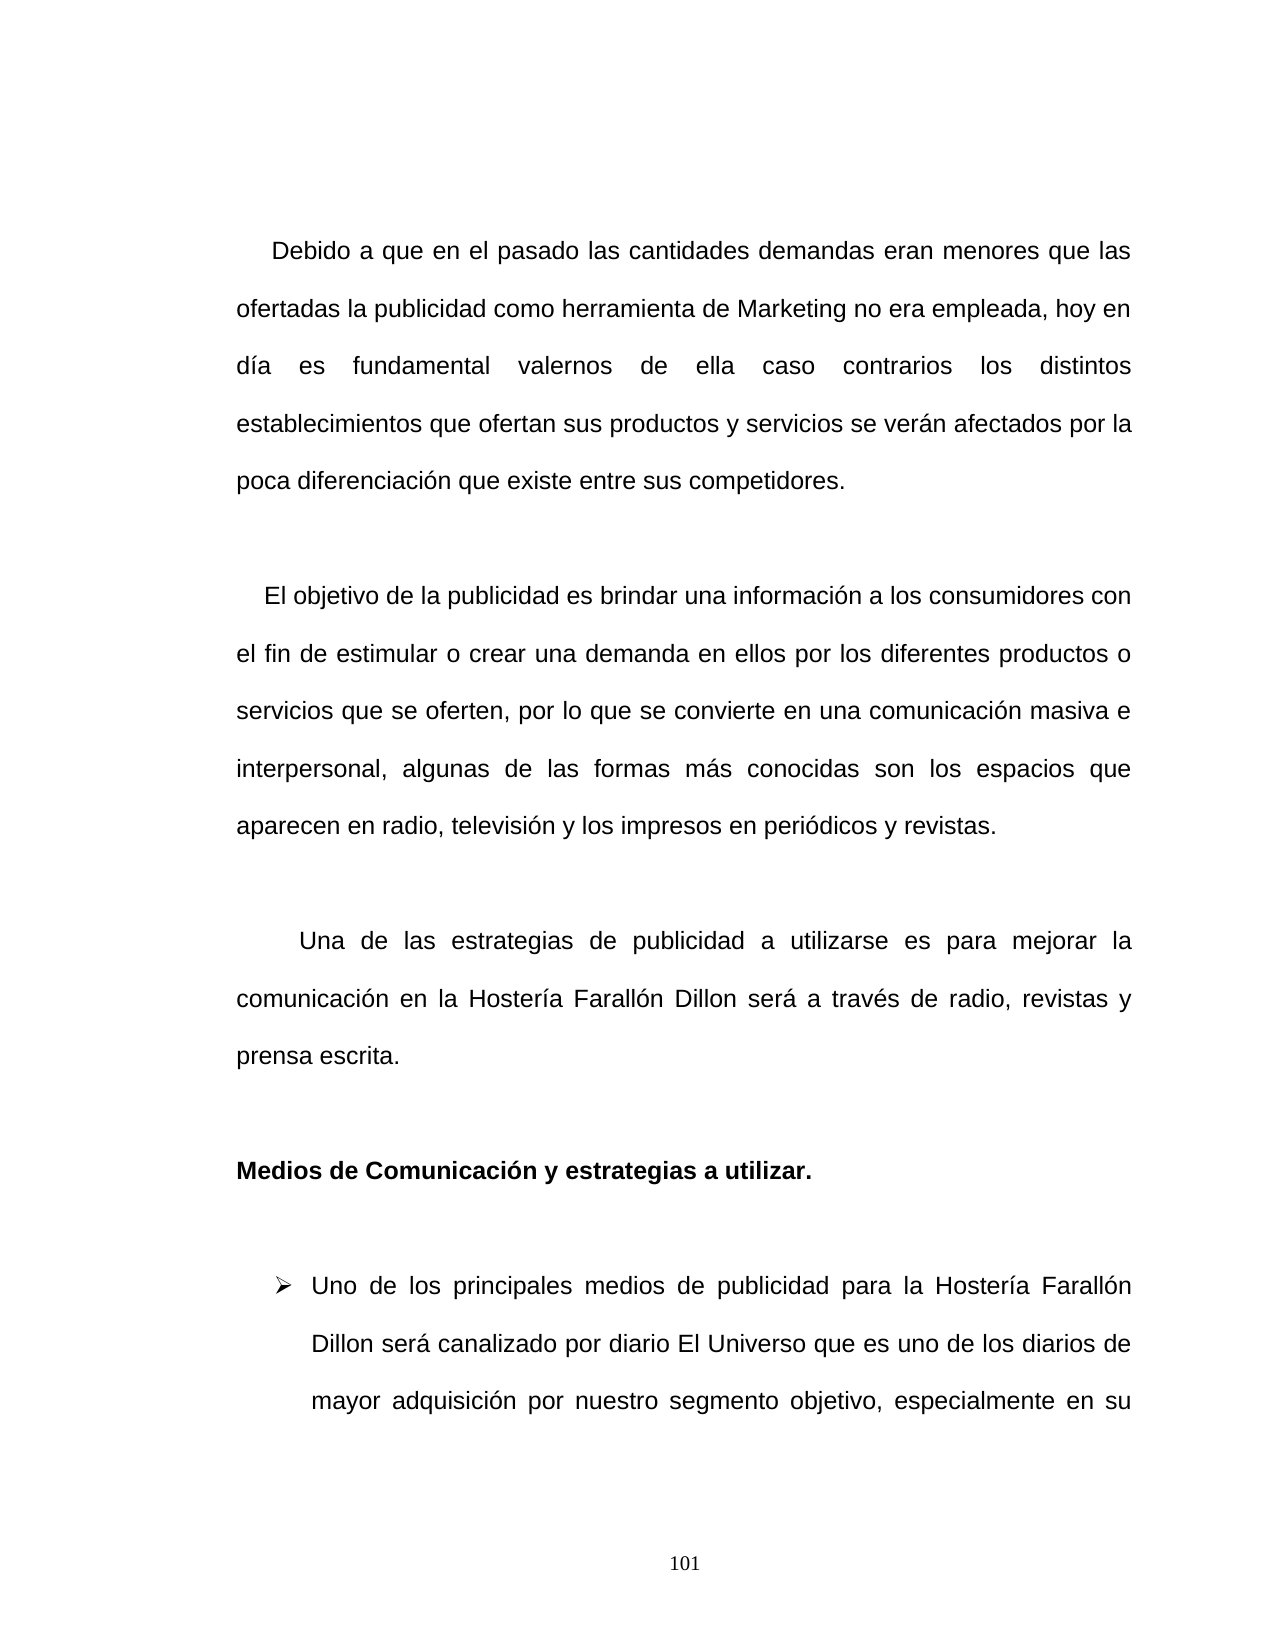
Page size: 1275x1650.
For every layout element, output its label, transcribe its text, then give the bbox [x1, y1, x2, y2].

text Debido a que en el pasado las cantidades demandas eran menores que las ofertadas la publicidad como herramienta de Marketing no era empleada, hoy en día es fundamental valernos de ella caso contrarios los distintos establecimientos que ofertan sus productos y servicios se verán afectados por la poca diferenciación que existe entre sus competidores. [236, 236, 1133, 495]
text Medios de Comunicación y estrategias a utilizar. [236, 1156, 1133, 1185]
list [274, 1271, 1133, 1415]
text El objetivo de la publicidad es brindar una información a los consumidores con el fin de estimular o crear una demanda en ellos por los diferentes productos o servicios que se oferten, por lo que se convierte en una comunicación masiva e interpersonal, algunas de las formas más conocidas son los espacios que aparecen en radio, televisión y los impresos en periódicos y revistas. [236, 581, 1133, 840]
text Una de las estrategias de publicidad a utilizarse es para mejorar la comunicación en Dillon será a través de radio, revistas y prensa escrita. [236, 926, 1133, 1070]
